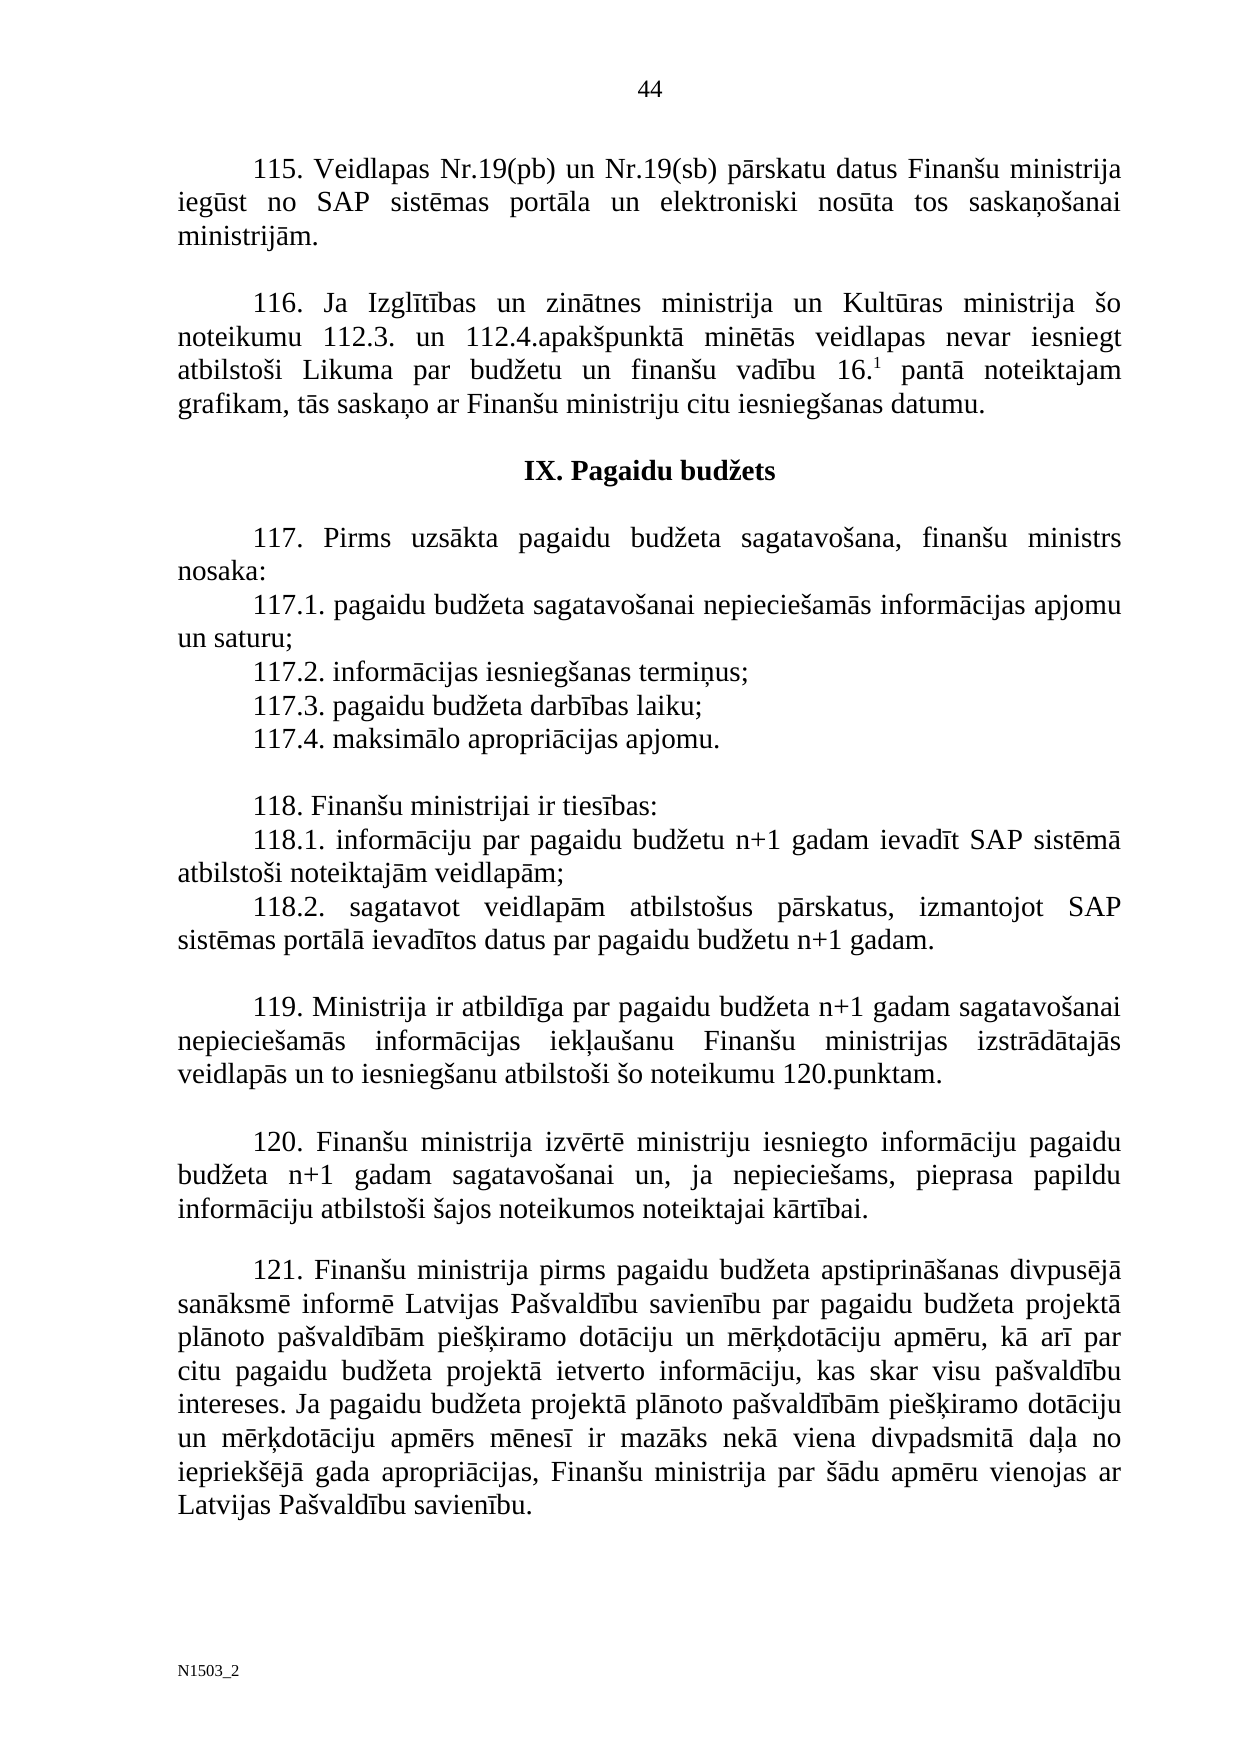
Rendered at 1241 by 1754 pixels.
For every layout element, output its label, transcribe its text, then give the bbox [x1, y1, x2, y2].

text 121. Finanšu ministrija pirms pagaidu budžeta apstiprināšanas divpusējā sanāksmē informē Latvijas Pašvaldību savienību par pagaidu budžeta projektā plānoto pašvaldībām piešķiramo dotāciju un mērķdotāciju apmēru, kā arī par citu pagaidu budžeta projektā ietverto informāciju, kas skar visu pašvaldību intereses. Ja pagaidu budžeta projektā plānoto pašvaldībām piešķiramo dotāciju un mērķdotāciju apmērs mēnesī ir mazāks nekā viena divpadsmitā daļa no iepriekšējā gada apropriācijas, Finanšu ministrija par šādu apmēru vienojas ar Latvijas Pašvaldību savienību. [177, 1252, 1122, 1521]
text 117.4. maksimālo apropriācijas apjomu. [177, 721, 1122, 755]
text 117.3. pagaidu budžeta darbības laiku; [177, 688, 1122, 721]
text 117.2. informācijas iesniegšanas termiņus; [177, 654, 1122, 688]
text 117. Pirms uzsākta pagaidu budžeta sagatavošana, finanšu ministrs nosaka: [177, 520, 1122, 587]
text 116. Ja Izglītības un zinātnes ministrija un Kultūras ministrija šo noteikumu 112.3. un 112.4.apakšpunktā minētās veidlapas nevar iesniegt atbilstoši Likuma par budžetu un finanšu vadību 16.1 pantā noteiktajam grafikam, tās saskaņo ar Finanšu ministriju citu iesniegšanas datumu. [177, 285, 1122, 419]
text IX. Pagaidu budžets [177, 453, 1122, 486]
text 117.1. pagaidu budžeta sagatavošanai nepieciešamās informācijas apjomu un saturu; [177, 587, 1122, 654]
text 118. Finanšu ministrijai ir tiesības: [177, 788, 1122, 822]
text 118.1. informāciju par pagaidu budžetu n+1 gadam ievadīt SAP sistēmā atbilstoši noteiktajām veidlapām; [177, 822, 1122, 889]
text 119. Ministrija ir atbildīga par pagaidu budžeta n+1 gadam sagatavošanai nepieciešamās informācijas iekļaušanu Finanšu ministrijas izstrādātajās veidlapās un to iesniegšanu atbilstoši šo noteikumu 120.punktam. [177, 989, 1122, 1090]
text 118.2. sagatavot veidlapām atbilstošus pārskatus, izmantojot SAP sistēmas portālā ievadītos datus par pagaidu budžetu n+1 gadam. [177, 889, 1122, 956]
text 120. Finanšu ministrija izvērtē ministriju iesniegto informāciju pagaidu budžeta n+1 gadam sagatavošanai un, ja nepieciešams, pieprasa papildu informāciju atbilstoši šajos noteikumos noteiktajai kārtībai. [177, 1124, 1122, 1224]
text 115. Veidlapas Nr.19(pb) un Nr.19(sb) pārskatu datus Finanšu ministrija iegūst no SAP sistēmas portāla un elektroniski nosūta tos saskaņošanai ministrijām. [177, 151, 1122, 252]
